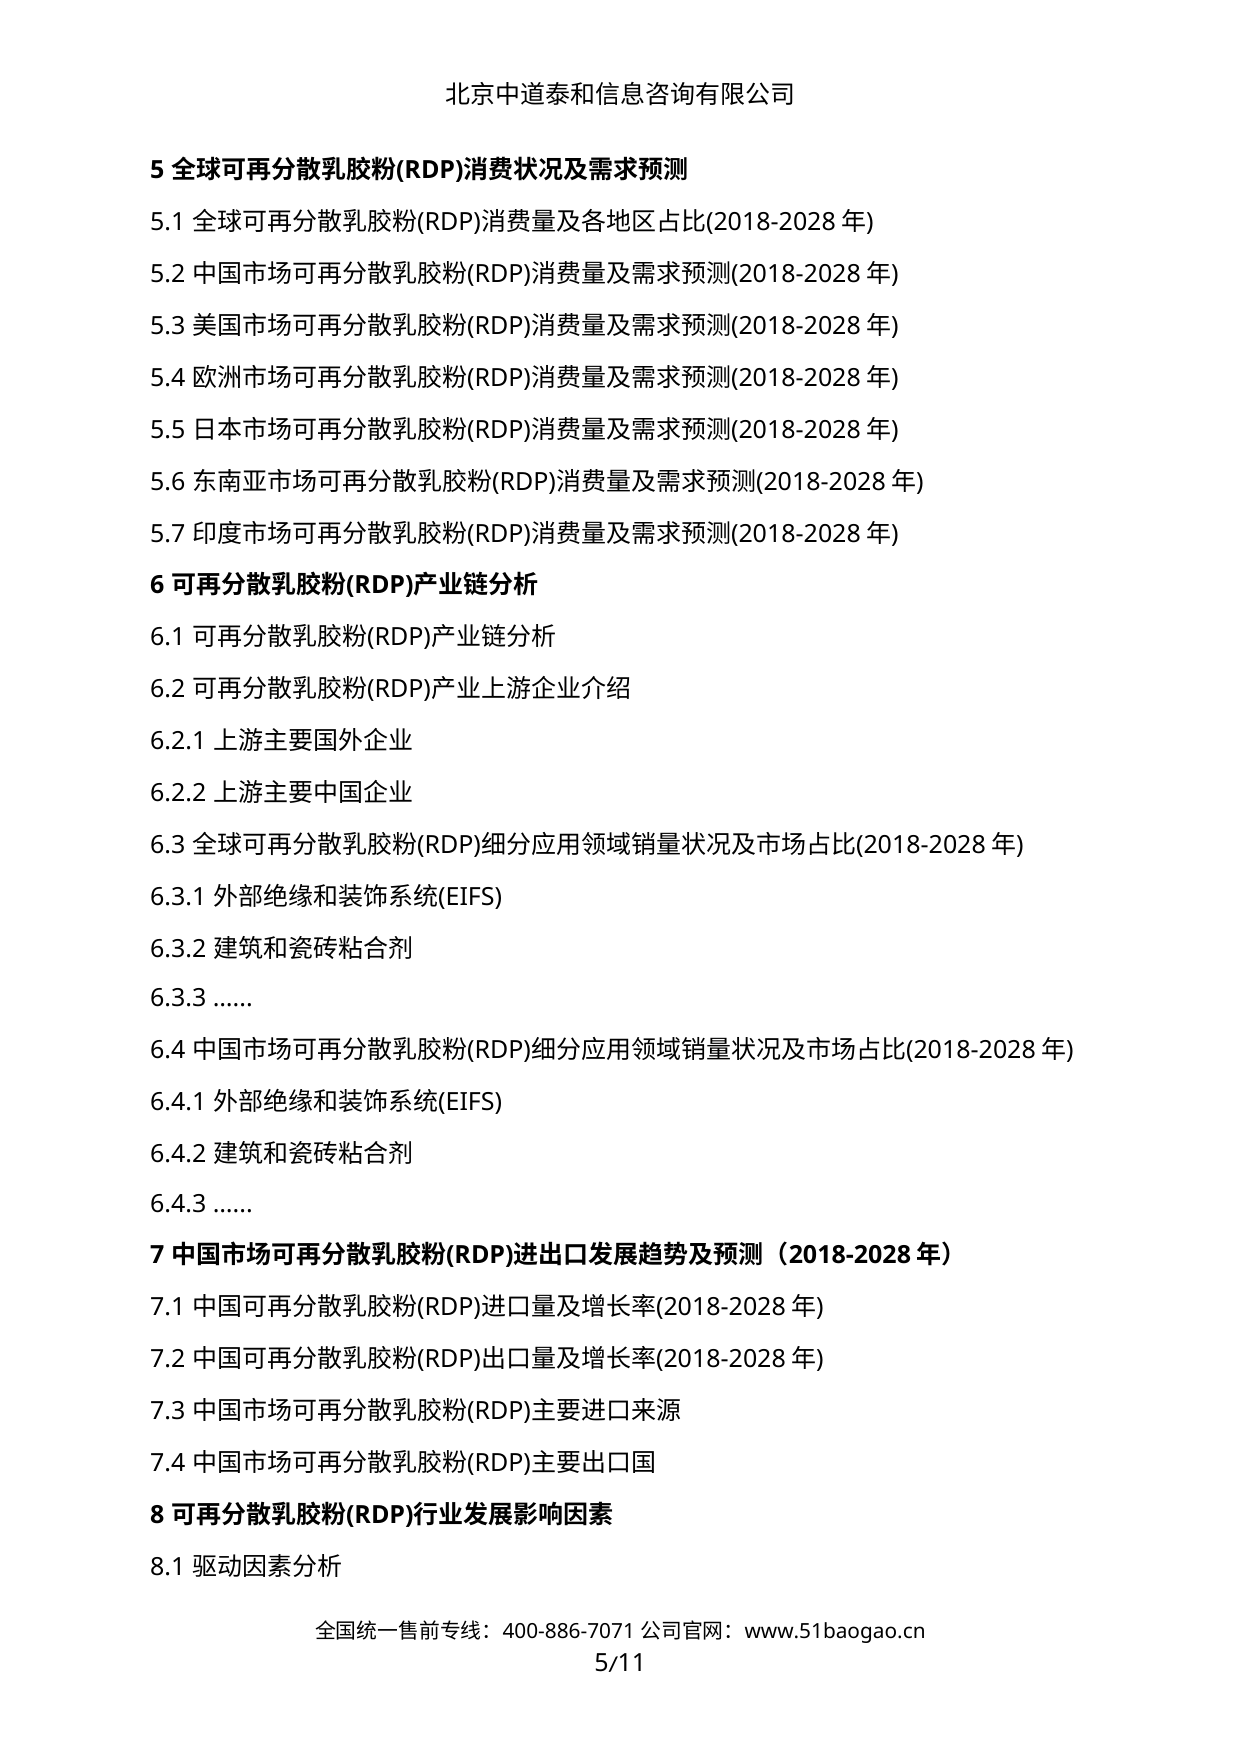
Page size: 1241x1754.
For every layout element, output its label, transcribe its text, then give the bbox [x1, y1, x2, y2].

text 5.1 全球可再分散乳胶粉(RDP)消费量及各地区占比(2018-2028年) [150, 202, 1090, 238]
text 6.2 可再分散乳胶粉(RDP)产业上游企业介绍 [150, 669, 1090, 705]
text 6.2.2 上游主要中国企业 [150, 772, 1090, 809]
text 6.4.1 外部绝缘和装饰系统(EIFS) [150, 1082, 1090, 1118]
text 6.3.1 外部绝缘和装饰系统(EIFS) [150, 876, 1090, 912]
text 7.4 中国市场可再分散乳胶粉(RDP)主要出口国 [150, 1442, 1090, 1479]
text 5.4 欧洲市场可再分散乳胶粉(RDP)消费量及需求预测(2018-2028年) [150, 357, 1090, 394]
text 6.3 全球可再分散乳胶粉(RDP)细分应用领域销量状况及市场占比(2018-2028年) [150, 824, 1090, 861]
text 7 中国市场可再分散乳胶粉(RDP)进出口发展趋势及预测（2018-2028年） [150, 1235, 1090, 1271]
text 7.1 中国可再分散乳胶粉(RDP)进口量及增长率(2018-2028年) [150, 1287, 1090, 1323]
text 5.6 东南亚市场可再分散乳胶粉(RDP)消费量及需求预测(2018-2028年) [150, 461, 1090, 497]
text 6.2.1 上游主要国外企业 [150, 721, 1090, 757]
text 6.3.3 …... [150, 980, 1090, 1014]
text 8 可再分散乳胶粉(RDP)行业发展影响因素 [150, 1494, 1090, 1531]
text 5.3 美国市场可再分散乳胶粉(RDP)消费量及需求预测(2018-2028年) [150, 306, 1090, 342]
text 7.2 中国可再分散乳胶粉(RDP)出口量及增长率(2018-2028年) [150, 1339, 1090, 1375]
text 6.1 可再分散乳胶粉(RDP)产业链分析 [150, 617, 1090, 653]
text 6 可再分散乳胶粉(RDP)产业链分析 [150, 565, 1090, 601]
text 8.1 驱动因素分析 [150, 1546, 1090, 1582]
text 6.3.2 建筑和瓷砖粘合剂 [150, 928, 1090, 964]
text 6.4.2 建筑和瓷砖粘合剂 [150, 1133, 1090, 1170]
text 5 全球可再分散乳胶粉(RDP)消费状况及需求预测 [150, 150, 1090, 186]
text 5.7 印度市场可再分散乳胶粉(RDP)消费量及需求预测(2018-2028年) [150, 513, 1090, 549]
text 6.4 中国市场可再分散乳胶粉(RDP)细分应用领域销量状况及市场占比(2018-2028年) [150, 1030, 1090, 1066]
text 5.2 中国市场可再分散乳胶粉(RDP)消费量及需求预测(2018-2028年) [150, 254, 1090, 290]
text 5.5 日本市场可再分散乳胶粉(RDP)消费量及需求预测(2018-2028年) [150, 409, 1090, 446]
text 6.4.3 …... [150, 1185, 1090, 1219]
text 7.3 中国市场可再分散乳胶粉(RDP)主要进口来源 [150, 1391, 1090, 1427]
